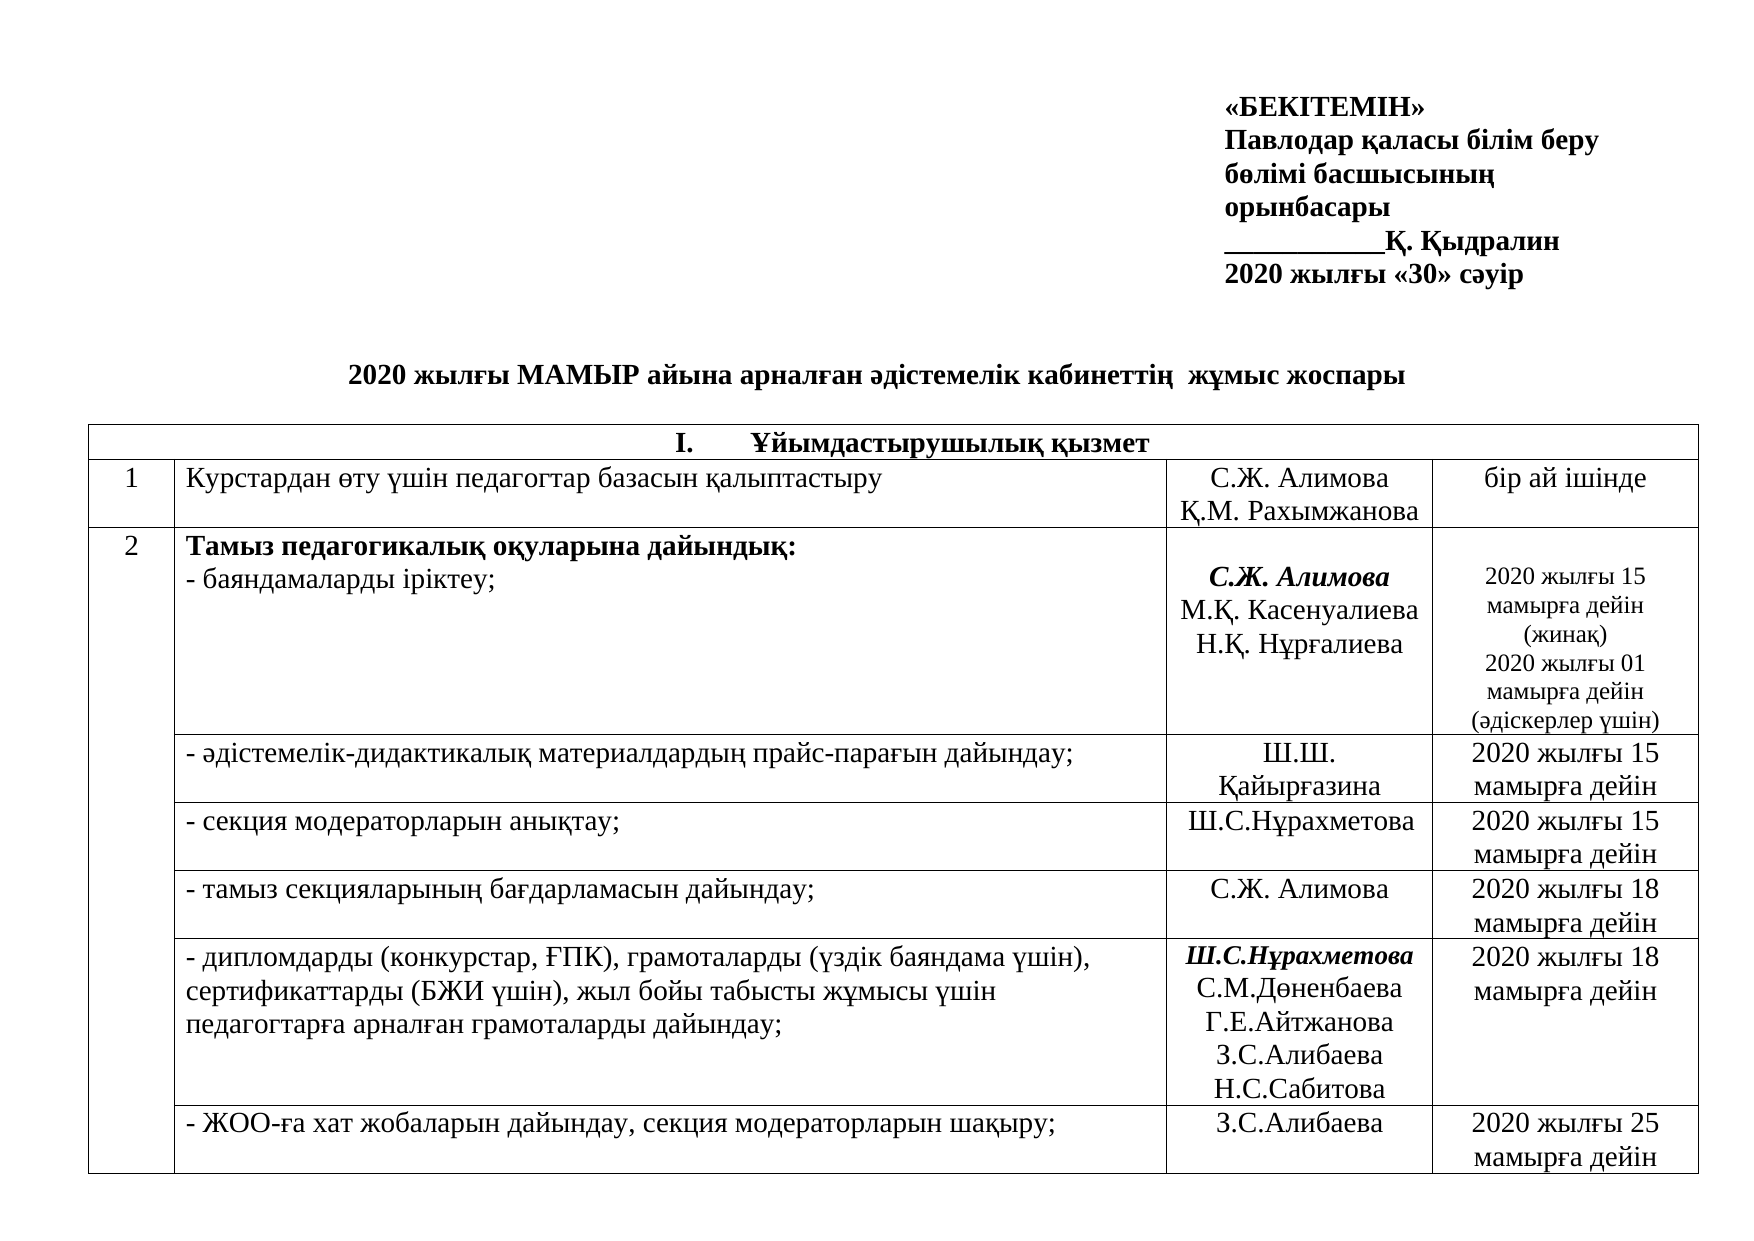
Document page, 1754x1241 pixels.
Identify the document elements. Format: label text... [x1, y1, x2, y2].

table_cell - әдістемелік-дидактикалық материалдардың прайс-парағын дайындау; [175, 735, 1166, 802]
text Павлодар қаласы білім беру бөлімі басшысының орынбасары [1224, 122, 1636, 223]
table_cell Ш.Ш. Қайырғазина [1167, 735, 1432, 802]
table_cell 1 [89, 460, 174, 527]
table_cell С.Ж. Алимова М.Қ. Касенуалиева Н.Қ. Нұрғалиева [1167, 528, 1432, 734]
table_cell 2020 жылғы 18 мамырға дейін [1433, 871, 1698, 938]
table_cell Ш.С.Нұрахметова [1167, 803, 1432, 870]
text ___________Қ. Қыдралин [1224, 223, 1636, 256]
table_cell Курстардан өту үшін педагогтар базасын қалыптастыру [175, 460, 1166, 527]
table_cell Тамыз педагогикалық оқуларына дайындық: - баяндамаларды іріктеу; [175, 528, 1166, 734]
table_cell 2 [89, 528, 174, 1173]
table_cell Ш.С.Нұрахметова С.М.Дөненбаева Г.Е.Айтжанова З.С.Алибаева Н.С.Сабитова [1167, 939, 1432, 1104]
table_cell - секция модераторларын анықтау; [175, 803, 1166, 870]
table_cell С.Ж. Алимова [1167, 871, 1432, 938]
table_cell С.Ж. Алимова Қ.М. Рахымжанова [1167, 460, 1432, 527]
table_cell 2020 жылғы 15 мамырға дейін [1433, 735, 1698, 802]
text 2020 жылғы МАМЫР айына арналған әдістемелік кабинеттің жұмыс жоспары [118, 357, 1636, 391]
table_header Ұйымдастырушылық қызмет [89, 425, 1698, 459]
text «БЕКІТЕМІН» [1224, 89, 1636, 122]
table_cell - дипломдарды (конкурстар, ҒПК), грамоталарды (үздік баяндама үшін), сертификаттарды (БЖИ үшін), жыл бойы табысты жұмысы үшін педагогтарға арналған грамоталарды дайындау; [175, 939, 1166, 1104]
table_cell 2020 жылғы 18 мамырға дейін [1433, 939, 1698, 1104]
table_cell З.С.Алибаева [1167, 1106, 1432, 1173]
table_cell - ЖОО-ға хат жобаларын дайындау, секция модераторларын шақыру; [175, 1106, 1166, 1173]
table_cell 2020 жылғы 15 мамырға дейін (жинақ) 2020 жылғы 01 мамырға дейін (әдіскерлер үшін) [1433, 528, 1698, 734]
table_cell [1433, 1106, 1698, 1173]
table_cell 2020 жылғы 15 мамырға дейін [1433, 803, 1698, 870]
table_cell - тамыз секцияларының бағдарламасын дайындау; [175, 871, 1166, 938]
text 2020 жылғы «30» сәуір [1224, 256, 1636, 290]
table_cell бір ай ішінде [1433, 460, 1698, 527]
